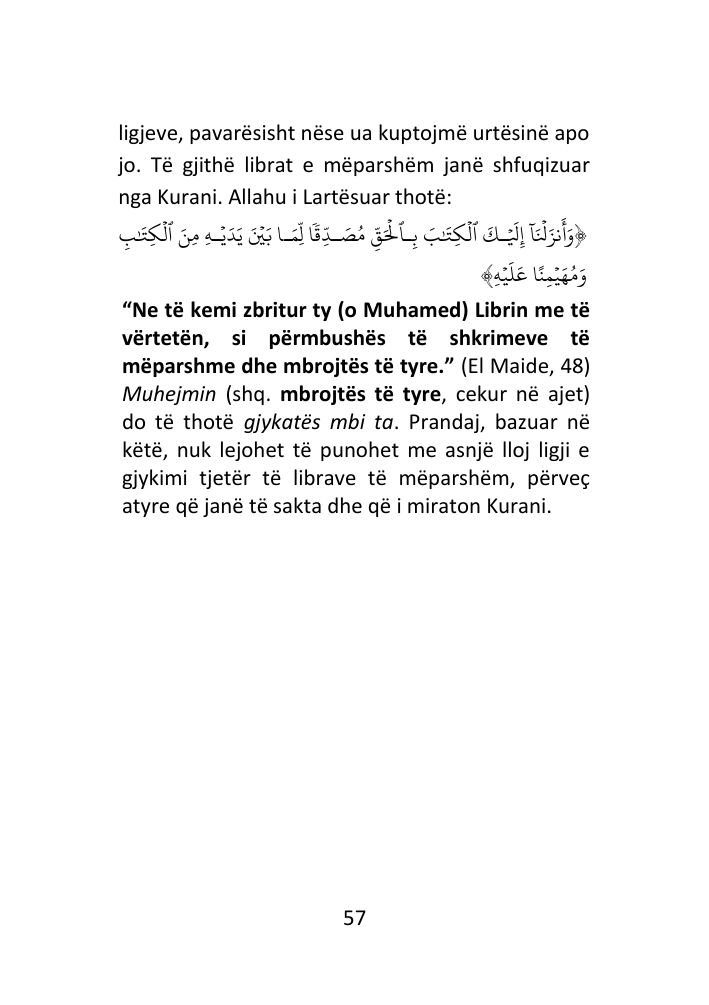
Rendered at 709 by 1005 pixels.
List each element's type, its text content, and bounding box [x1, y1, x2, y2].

list “Ne të kemi zbritur ty (o Muhamed) Librin me të vërtetën, si përmbushës të shkrimeve të mëparshme dhe mbrojtës të tyre.” (El Maide, 48) Muhejmin (shq. mbrojtës të tyre, cekur në ajet) do të thotë gjykatës mbi ta. Prandaj, bazuar në këtë, nuk lejohet të punohet me asnjë lloj ligji e gjykimi tjetër të librave të mëparshëm, përveç atyre që janë të sakta dhe që i miraton Kurani. [122, 295, 591, 519]
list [118, 118, 591, 211]
list ﴿وَأَنزَلۡنَآ إِلَيۡكَ ٱلۡكِتَٰبَ بِٱلۡحَقِّ مُصَدِّقٗا لِّمَا بَيۡنَ يَدَيۡهِ مِنَ ٱلۡكِتَٰبِ وَمُهَيۡمِنًا عَلَيۡهِ﴾ [118, 215, 587, 295]
